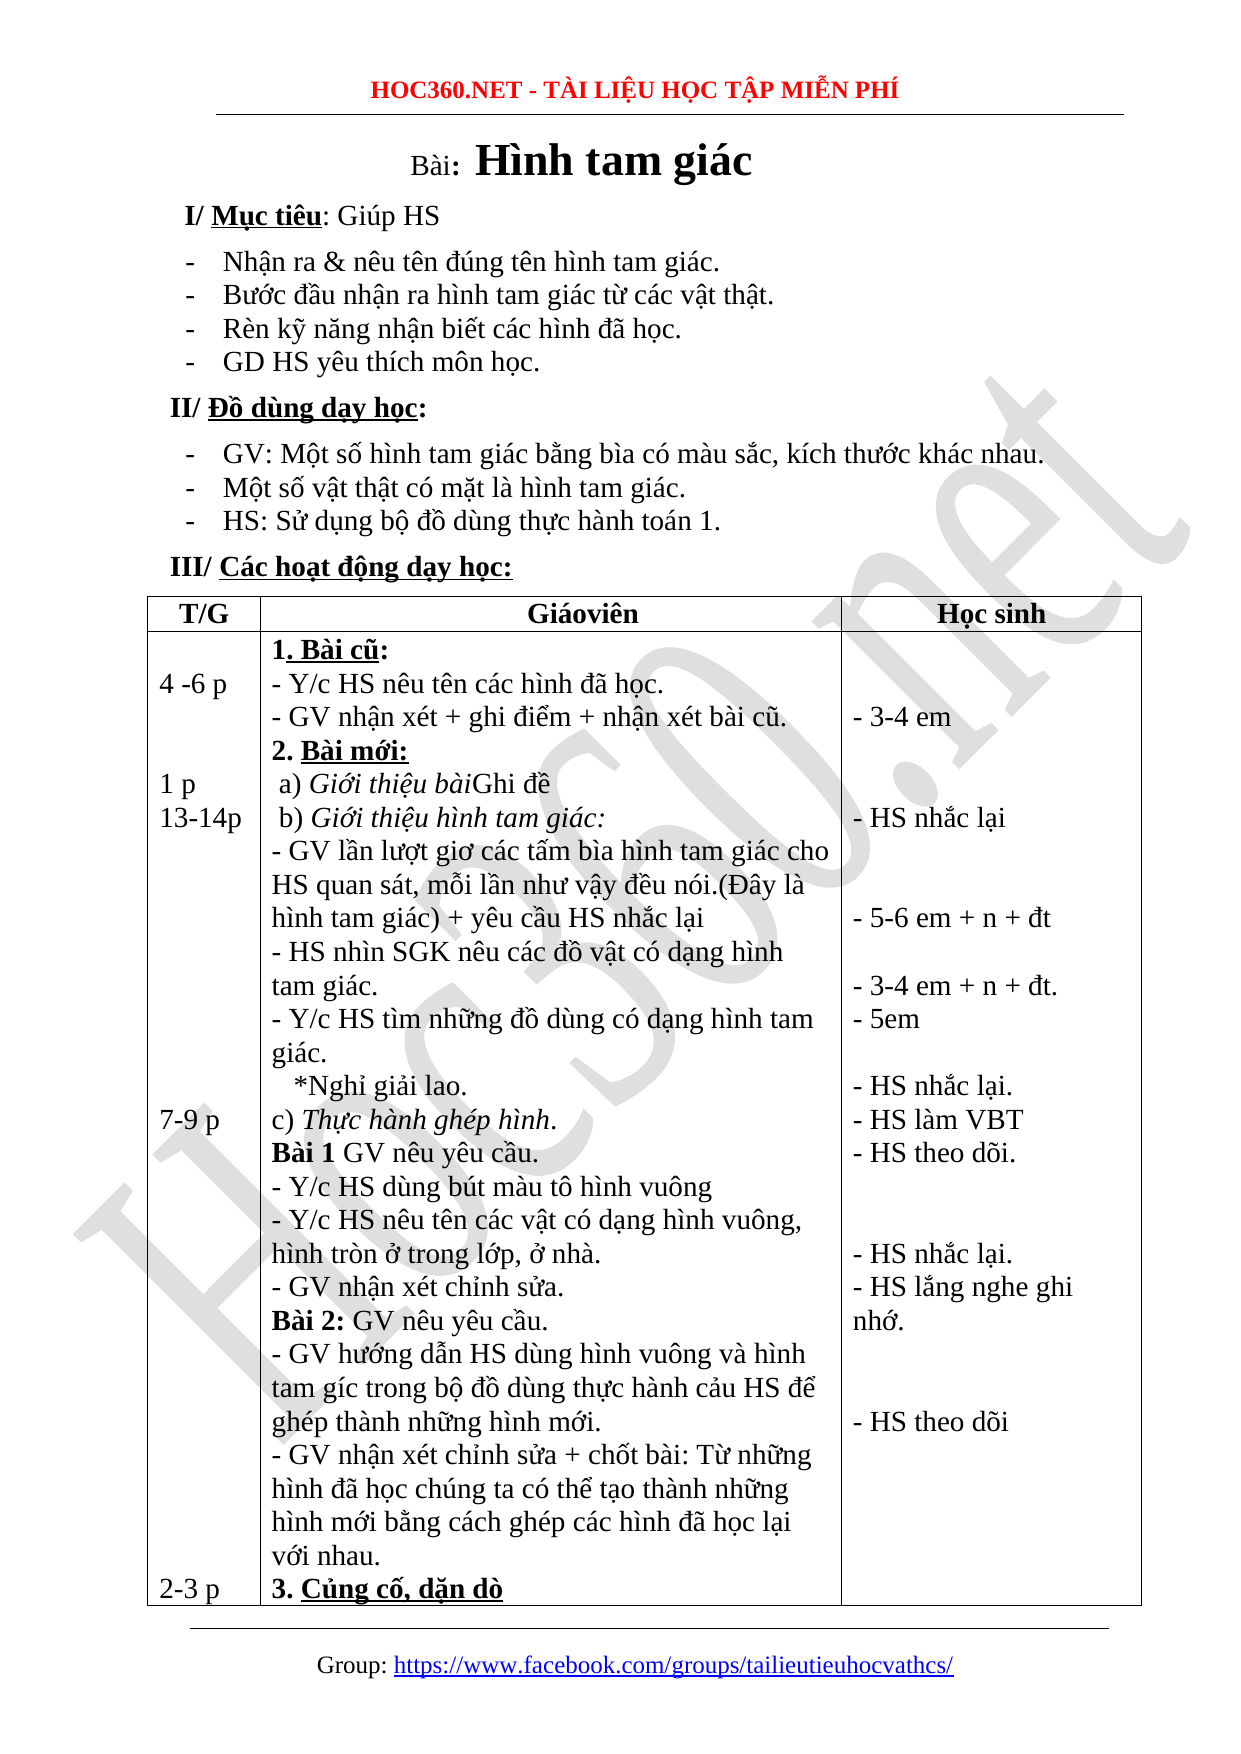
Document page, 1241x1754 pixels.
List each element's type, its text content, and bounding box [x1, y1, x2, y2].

list Nhận ra & nêu tên đúng tên hình tam giác. [185, 244, 1122, 277]
table_header Giáoviên [261, 597, 841, 631]
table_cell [148, 632, 260, 1605]
text III/ Các hoạt động dạy học: [148, 549, 1122, 583]
list GD HS yêu thích môn học. [185, 344, 1122, 378]
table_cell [261, 632, 841, 1605]
table_header Học sinh [842, 597, 1141, 631]
list Rèn kỹ năng nhận biết các hình đã học. [185, 311, 1122, 344]
text Bài: Hình tam giác [148, 132, 1122, 185]
table_header T/G [148, 597, 260, 631]
list Một số vật thật có mặt là hình tam giác. [185, 470, 1122, 503]
list Bước đầu nhận ra hình tam giác từ các vật thật. [185, 277, 1122, 311]
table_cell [842, 632, 1141, 1605]
list HS: Sử dụng bộ đồ dùng thực hành toán 1. [185, 503, 1122, 537]
list GV: Một số hình tam giác bằng bìa có màu sắc, kích thước khác nhau. [185, 436, 1122, 470]
text I/ Mục tiêu: Giúp HS [148, 198, 1122, 231]
text II/ Đồ dùng dạy học: [148, 390, 1122, 424]
